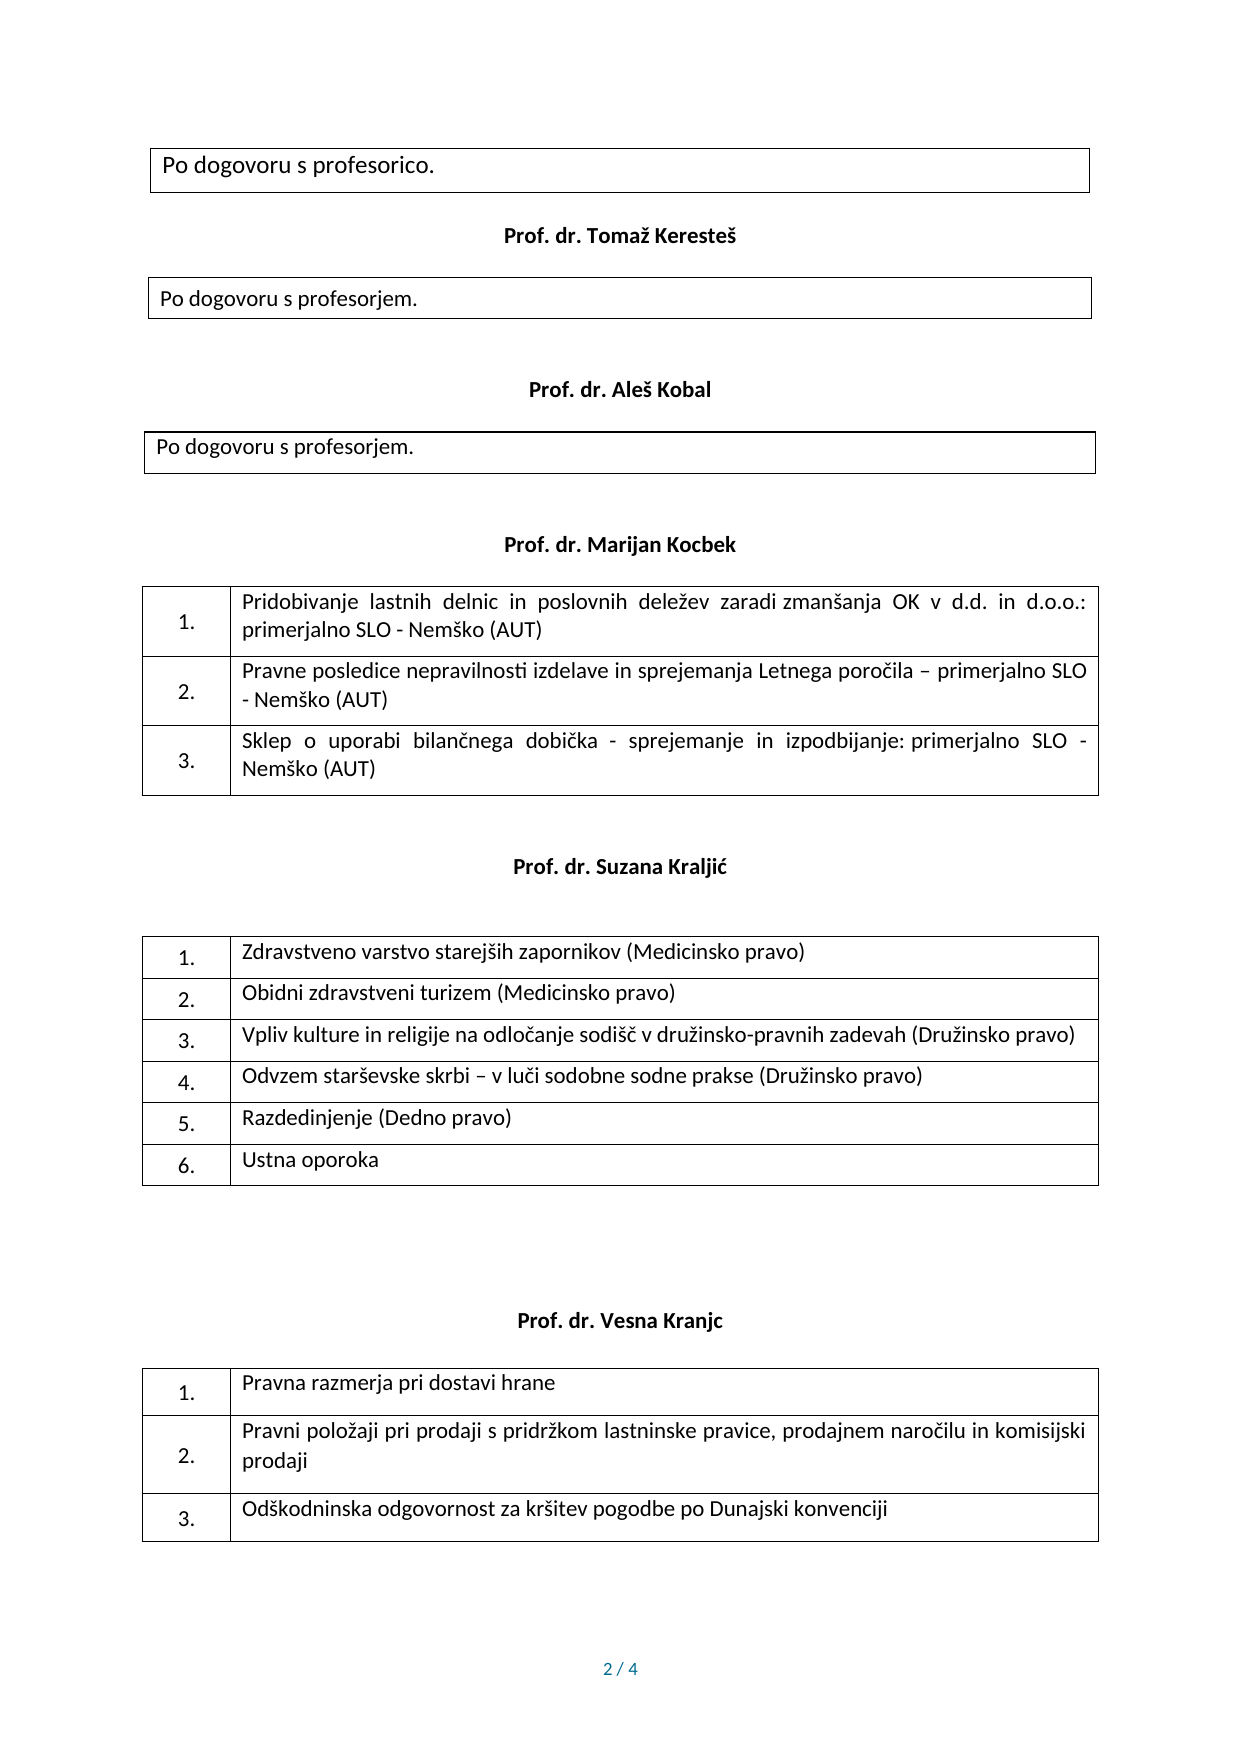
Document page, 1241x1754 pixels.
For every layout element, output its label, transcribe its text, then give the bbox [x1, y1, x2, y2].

table_cell 5. [143, 1103, 230, 1144]
table_cell 2. [143, 657, 230, 725]
table_header 1. [143, 1369, 230, 1415]
table_header Po dogovoru s profesorjem. [149, 278, 1091, 318]
table_cell Odškodninska odgovornost za kršitev pogodbe po Dunajski konvenciji [231, 1494, 1098, 1541]
table_header Pravna razmerja pri dostavi hrane [231, 1369, 1098, 1415]
table_cell Pravne posledice nepravilnosti izdelave in sprejemanja Letnega poročila – primerjalno SLO - Nemško (AUT) [231, 657, 1098, 725]
table_cell 6. [143, 1145, 230, 1185]
table_cell Vpliv kulture in religije na odločanje sodišč v družinsko-pravnih zadevah (Družinsko pravo) [231, 1020, 1098, 1061]
table_cell 3. [143, 1020, 230, 1061]
text Prof. dr. Aleš Kobal [124, 375, 1116, 403]
table_cell Ustna oporoka [231, 1145, 1098, 1185]
text Prof. dr. Suzana Kraljić [124, 852, 1116, 880]
text Prof. dr. Vesna Kranjc [124, 1306, 1116, 1334]
table_cell Odvzem starševske skrbi – v luči sodobne sodne prakse (Družinsko pravo) [231, 1062, 1098, 1102]
table_header 1. [143, 937, 230, 977]
table_cell Sklep o uporabi bilančnega dobička - sprejemanje in izpodbijanje: primerjalno SLO - Nemško (AUT) [231, 726, 1098, 795]
table_cell 2. [143, 1416, 230, 1493]
table_header Zdravstveno varstvo starejših zapornikov (Medicinsko pravo) [231, 937, 1098, 977]
table_header Po dogovoru s profesorico. [151, 149, 1089, 192]
table_cell Razdedinjenje (Dedno pravo) [231, 1103, 1098, 1144]
table_cell 2. [143, 979, 230, 1019]
text Prof. dr. Marijan Kocbek [124, 530, 1116, 558]
table_header Po dogovoru s profesorjem. [145, 433, 1095, 473]
table_cell 4. [143, 1062, 230, 1102]
table_header 1. [143, 587, 230, 656]
table_cell 3. [143, 1494, 230, 1541]
table_cell Pravni položaji pri prodaji s pridržkom lastninske pravice, prodajnem naročilu in komisijski prodaji [231, 1416, 1098, 1493]
table_cell 3. [143, 726, 230, 795]
table_header Pridobivanje lastnih delnic in poslovnih deležev zaradi zmanšanja OK v d.d. in d.o.o.: primerjalno SLO - Nemško (AUT) [231, 587, 1098, 656]
table_cell Obidni zdravstveni turizem (Medicinsko pravo) [231, 979, 1098, 1019]
text Prof. dr. Tomaž Keresteš [124, 221, 1116, 249]
